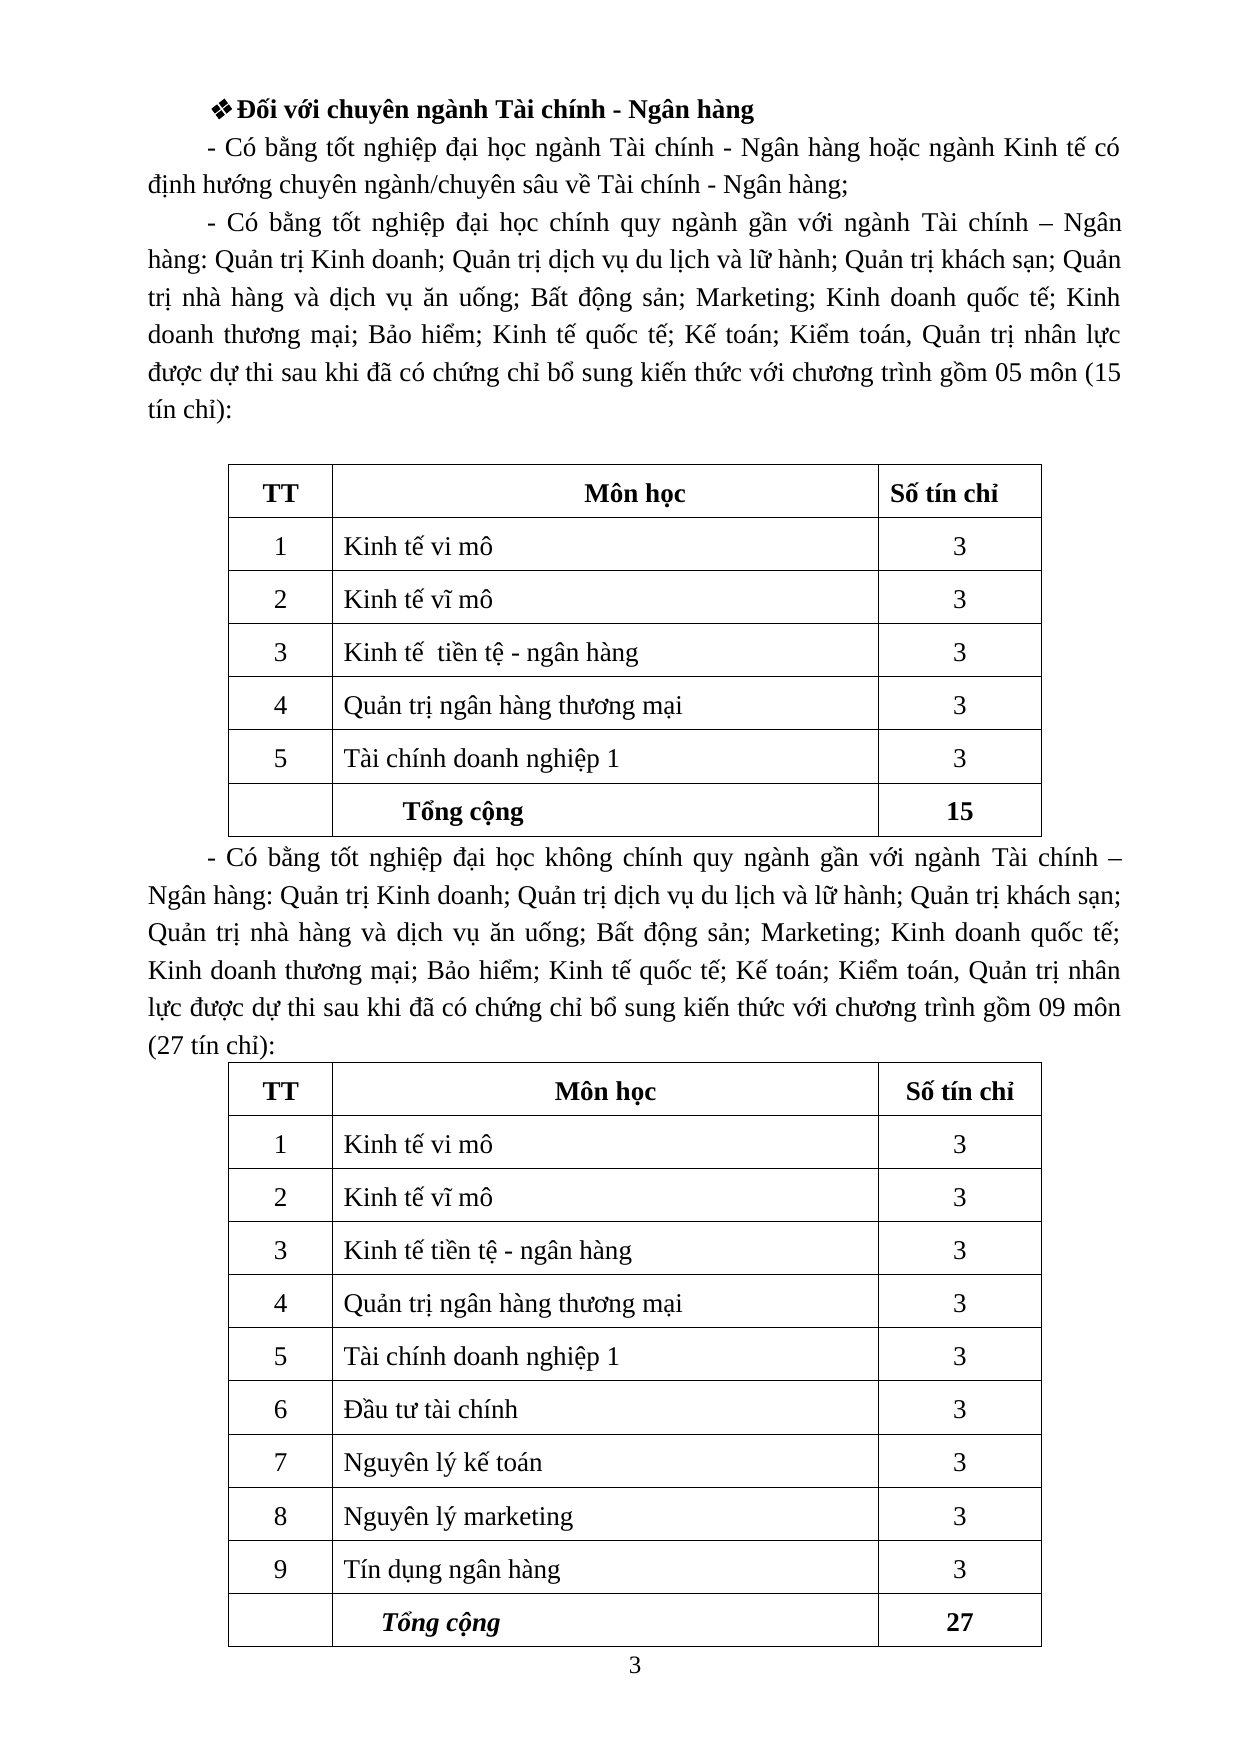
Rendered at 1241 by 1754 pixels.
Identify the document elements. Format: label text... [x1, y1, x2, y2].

table_cell 8 [229, 1488, 332, 1540]
list Đối với chuyên ngành Tài chính - Ngân hàng [207, 89, 1122, 126]
table_cell 2 [229, 571, 332, 623]
table_cell Quản trị ngân hàng thương mại [333, 1275, 878, 1327]
table_cell 3 [879, 1328, 1041, 1380]
table_cell 6 [229, 1381, 332, 1433]
table_cell Nguyên lý marketing [333, 1488, 878, 1540]
table_cell 3 [229, 624, 332, 676]
table_cell Tổng cộng [333, 784, 878, 836]
table_header TT [229, 1063, 332, 1115]
table_header Môn học [333, 1063, 878, 1115]
table_cell 3 [879, 677, 1041, 729]
table_cell 3 [229, 1222, 332, 1274]
table_cell Kinh tế vi mô [333, 518, 878, 570]
table_cell Kinh tế tiền tệ - ngân hàng [333, 1222, 878, 1274]
table_cell Kinh tế vi mô [333, 1116, 878, 1168]
table_cell 9 [229, 1541, 332, 1593]
table_cell 1 [229, 1116, 332, 1168]
table_cell 2 [229, 1169, 332, 1221]
table_cell [229, 1594, 332, 1646]
table_header Số tín chỉ [879, 465, 1041, 517]
table_cell Đầu tư tài chính [333, 1381, 878, 1433]
table_header Số tín chỉ [879, 1063, 1041, 1115]
table_cell 3 [879, 518, 1041, 570]
table_cell Kinh tế vĩ mô [333, 571, 878, 623]
table_cell 15 [879, 784, 1041, 836]
table_cell 5 [229, 1328, 332, 1380]
table_cell Tài chính doanh nghiệp 1 [333, 1328, 878, 1380]
table_cell 3 [879, 1116, 1041, 1168]
table_cell 3 [879, 1169, 1041, 1221]
table_cell 27 [879, 1594, 1041, 1646]
table_cell 3 [879, 624, 1041, 676]
table_cell Kinh tế vĩ mô [333, 1169, 878, 1221]
table_cell Tín dụng ngân hàng [333, 1541, 878, 1593]
table_header TT [229, 465, 332, 517]
table_cell 3 [879, 1541, 1041, 1593]
table_cell 3 [879, 1381, 1041, 1433]
table_cell 3 [879, 1222, 1041, 1274]
table_cell 4 [229, 1275, 332, 1327]
table_cell Tổng cộng [333, 1594, 878, 1646]
table_cell 4 [229, 677, 332, 729]
table_cell [229, 784, 332, 836]
text - Có bằng tốt nghiệp đại học ngành Tài chính - Ngân hàng hoặc ngành Kinh tế có định hướng chuyên ngành/chuyên sâu về Tài chính - Ngân hàng; [148, 126, 1122, 201]
table_cell 1 [229, 518, 332, 570]
table_cell Nguyên lý kế toán [333, 1435, 878, 1487]
text - Có bằng tốt nghiệp đại học chính quy ngành gần với ngành Tài chính – Ngân hàng: Quản trị Kinh doanh; Quản trị dịch vụ du lịch và lữ hành; Quản trị khách sạn; Quản trị nhà hàng và dịch vụ ăn uống; Bất động sản; Marketing; Kinh doanh quốc tế; Kinh doanh thương mại; Bảo hiểm; Kinh tế quốc tế; Kế toán; Kiểm toán, Quản trị nhân lực được dự thi sau khi đã có chứng chỉ bổ sung kiến thức với chương trình gồm 05 môn (15 tín chỉ): [148, 201, 1122, 426]
table_header Môn học [333, 465, 878, 517]
table_cell 3 [879, 1275, 1041, 1327]
table_cell 3 [879, 730, 1041, 782]
table_cell 7 [229, 1435, 332, 1487]
table_cell Tài chính doanh nghiệp 1 [333, 730, 878, 782]
table_cell 5 [229, 730, 332, 782]
table_cell 3 [879, 571, 1041, 623]
text - Có bằng tốt nghiệp đại học không chính quy ngành gần với ngành Tài chính – Ngân hàng: Quản trị Kinh doanh; Quản trị dịch vụ du lịch và lữ hành; Quản trị khách sạn; Quản trị nhà hàng và dịch vụ ăn uống; Bất động sản; Marketing; Kinh doanh quốc tế; Kinh doanh thương mại; Bảo hiểm; Kinh tế quốc tế; Kế toán; Kiểm toán, Quản trị nhân lực được dự thi sau khi đã có chứng chỉ bổ sung kiến thức với chương trình gồm 09 môn (27 tín chỉ): [148, 837, 1122, 1062]
table_cell 3 [879, 1435, 1041, 1487]
table_cell 3 [879, 1488, 1041, 1540]
table_cell Quản trị ngân hàng thương mại [333, 677, 878, 729]
table_cell Kinh tế tiền tệ - ngân hàng [333, 624, 878, 676]
